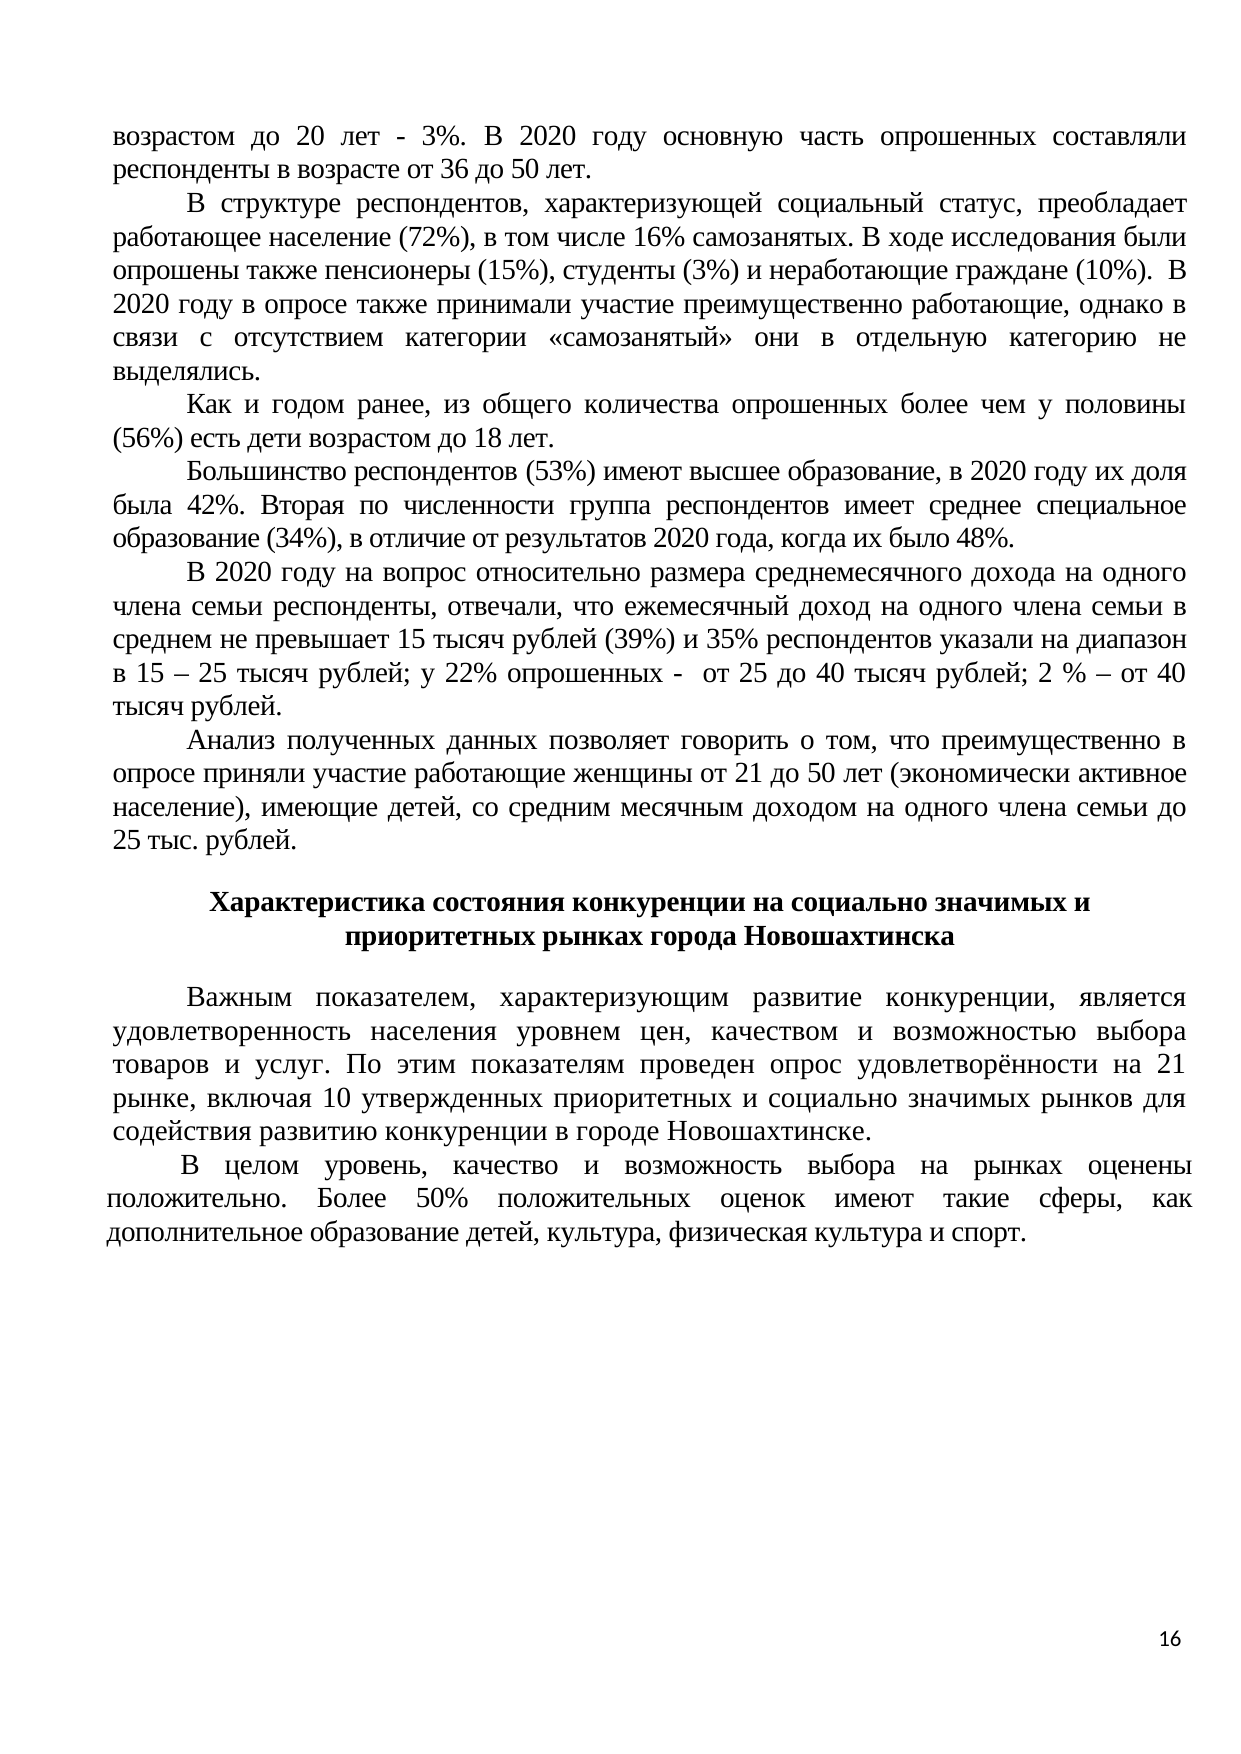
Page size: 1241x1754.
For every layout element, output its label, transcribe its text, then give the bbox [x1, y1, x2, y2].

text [112, 118, 1187, 185]
text Характеристика состояния конкуренции на социально значимых и приоритетных рынках города Новошахтинска [112, 884, 1187, 951]
text Важным показателем, характеризующим развитие конкуренции, является удовлетворенность населения уровнем цен, качеством и возможностью выбора товаров и услуг. По этим показателям проведен опрос удовлетворённости на 21 рынке, включая 10 утвержденных приоритетных и социально значимых рынков для содействия развитию конкуренции в городе Новошахтинске. [112, 979, 1187, 1147]
text В 2020 году на вопрос относительно размера среднемесячного дохода на одного члена семьи респонденты, отвечали, что ежемесячный доход на одного члена семьи в среднем не превышает 15 тысяч рублей (39%) и 35% респондентов указали на диапазон в 15 – 25 тысяч рублей; у 22% опрошенных - от 25 до 40 тысяч рублей; 2 % – от 40 тысяч рублей. [112, 554, 1187, 722]
text Как и годом ранее, из общего количества опрошенных более чем у половины (56%) есть дети возрастом до 18 лет. [112, 386, 1187, 453]
text Большинство респондентов (53%) имеют высшее образование, в 2020 году их доля была 42%. Вторая по численности группа респондентов имеет среднее специальное образование (34%), в отличие от результатов 2020 года, когда их было 48%. [112, 453, 1187, 554]
text В целом уровень, качество и возможность выбора на рынках оценены положительно. Более 50% положительных оценок имеют такие сферы, как дополнительное образование детей, культура, физическая культура и спорт. [106, 1147, 1193, 1247]
text В структуре респондентов, характеризующей социальный статус, преобладает работающее население (72%), в том числе 16% самозанятых. В ходе исследования были опрошены также пенсионеры (15%), студенты (3%) и неработающие граждане (10%). В 2020 году в опросе также принимали участие преимущественно работающие, однако в связи с отсутствием категории «самозанятый» они в отдельную категорию не выделялись. [112, 185, 1187, 386]
text Анализ полученных данных позволяет говорить о том, что преимущественно в опросе приняли участие работающие женщины от 21 до 50 лет (экономически активное население), имеющие детей, со средним месячным доходом на одного члена семьи до 25 тыс. рублей. [112, 722, 1187, 856]
